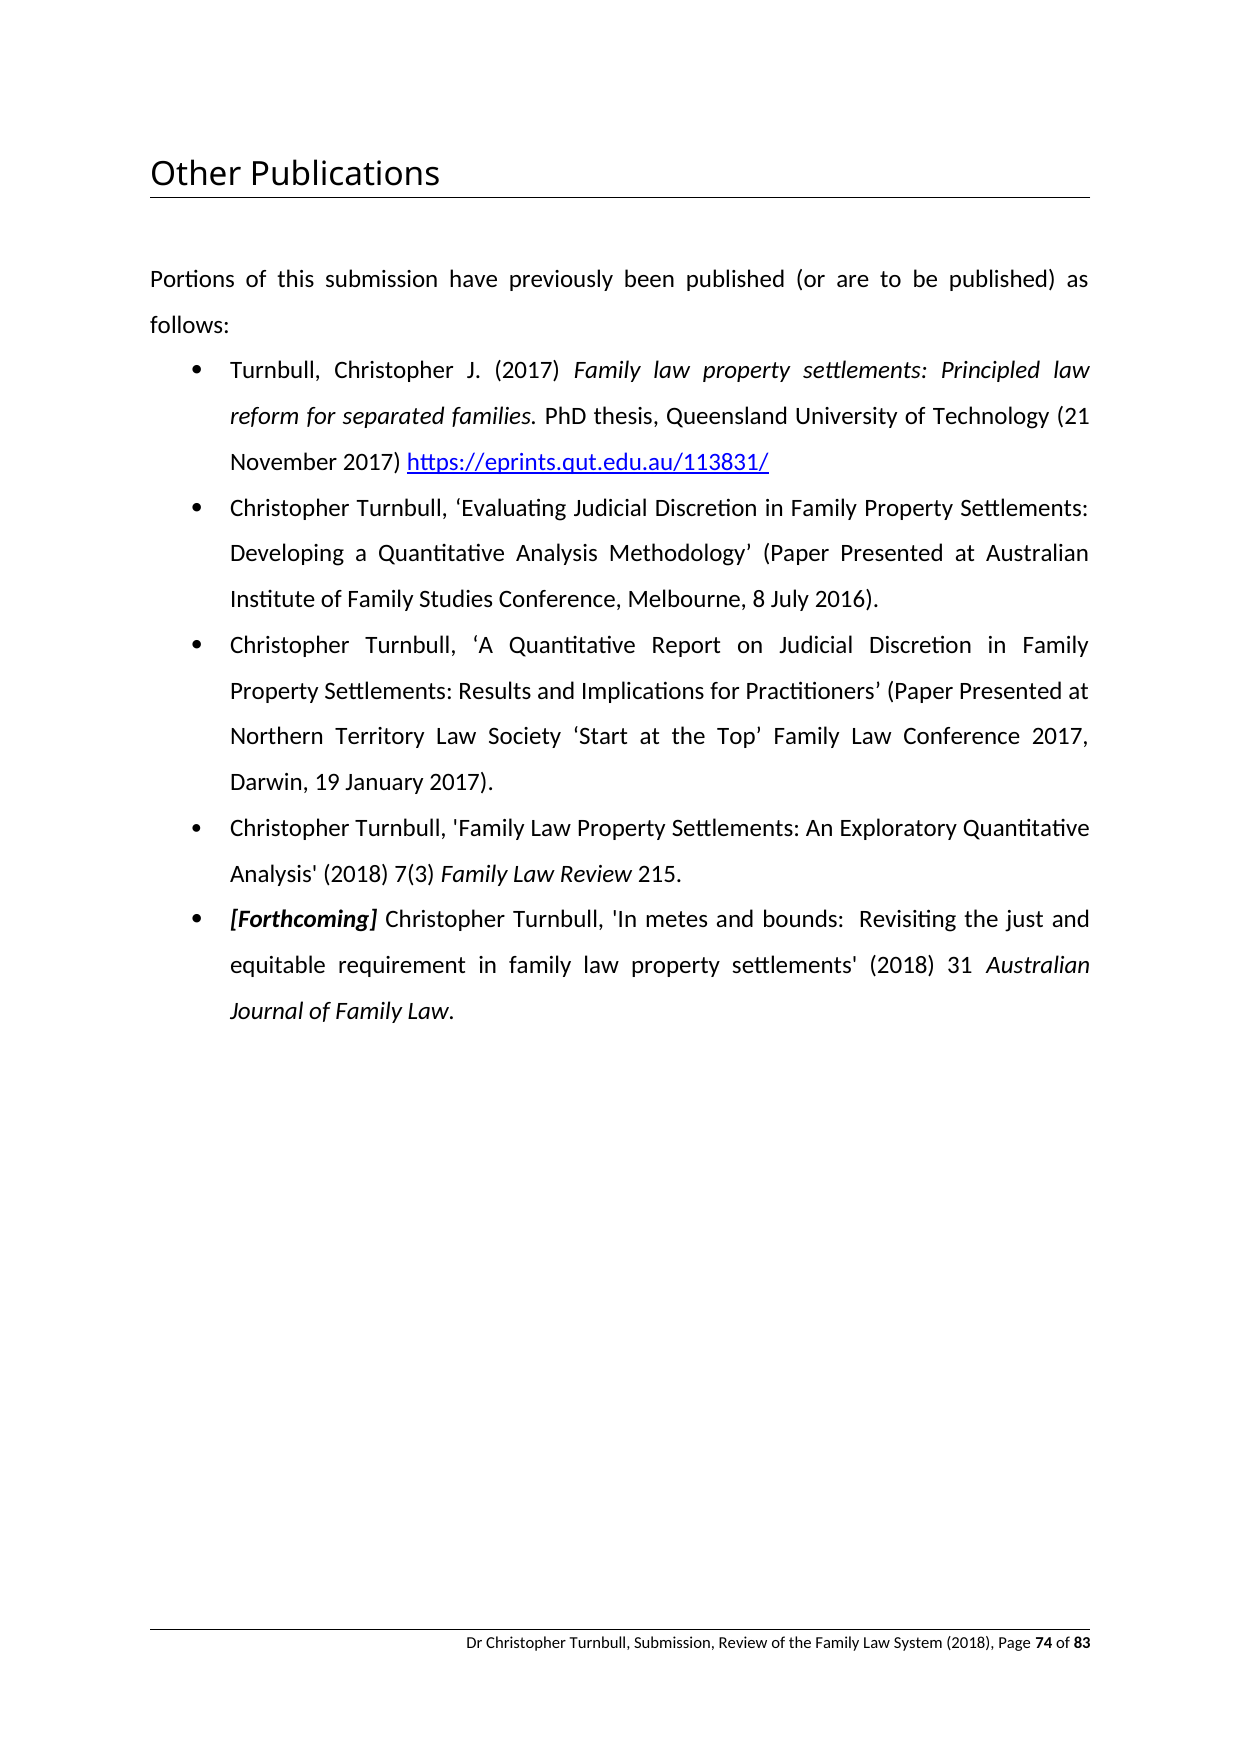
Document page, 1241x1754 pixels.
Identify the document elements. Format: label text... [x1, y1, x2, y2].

subtitle Other Publications [150, 150, 1090, 197]
list Turnbull, Christopher J. (2017) Family law property settlements: Principled law reform for separated families. PhD thesis, Queensland University of Technology (21 November 2017) https://eprints.qut.edu.au/113831/ [192, 355, 1090, 477]
list Christopher Turnbull, 'Family Law Property Settlements: An Exploratory Quantitative Analysis' (2018) 7(3) Family Law Review 215. [192, 812, 1090, 888]
list [Forthcoming] Christopher Turnbull, 'In metes and bounds: Revisiting the just and equitable requirement in family law property settlements' (2018) 31 Australian Journal of Family Law. [192, 903, 1090, 1025]
list Christopher Turnbull, ‘Evaluating Judicial Discretion in Family Property Settlements: Developing a Quantitative Analysis Methodology’ (Paper Presented at Australian Institute of Family Studies Conference, Melbourne, 8 July 2016). [192, 492, 1090, 614]
text Portions of this submission have previously been published (or are to be published) as follows: [150, 263, 1090, 339]
list Christopher Turnbull, ‘A Quantitative Report on Judicial Discretion in Family Property Settlements: Results and Implications for Practitioners’ (Paper Presented at Northern Territory Law Society ‘Start at the Top’ Family Law Conference 2017, Darwin, 19 January 2017). [192, 629, 1090, 797]
